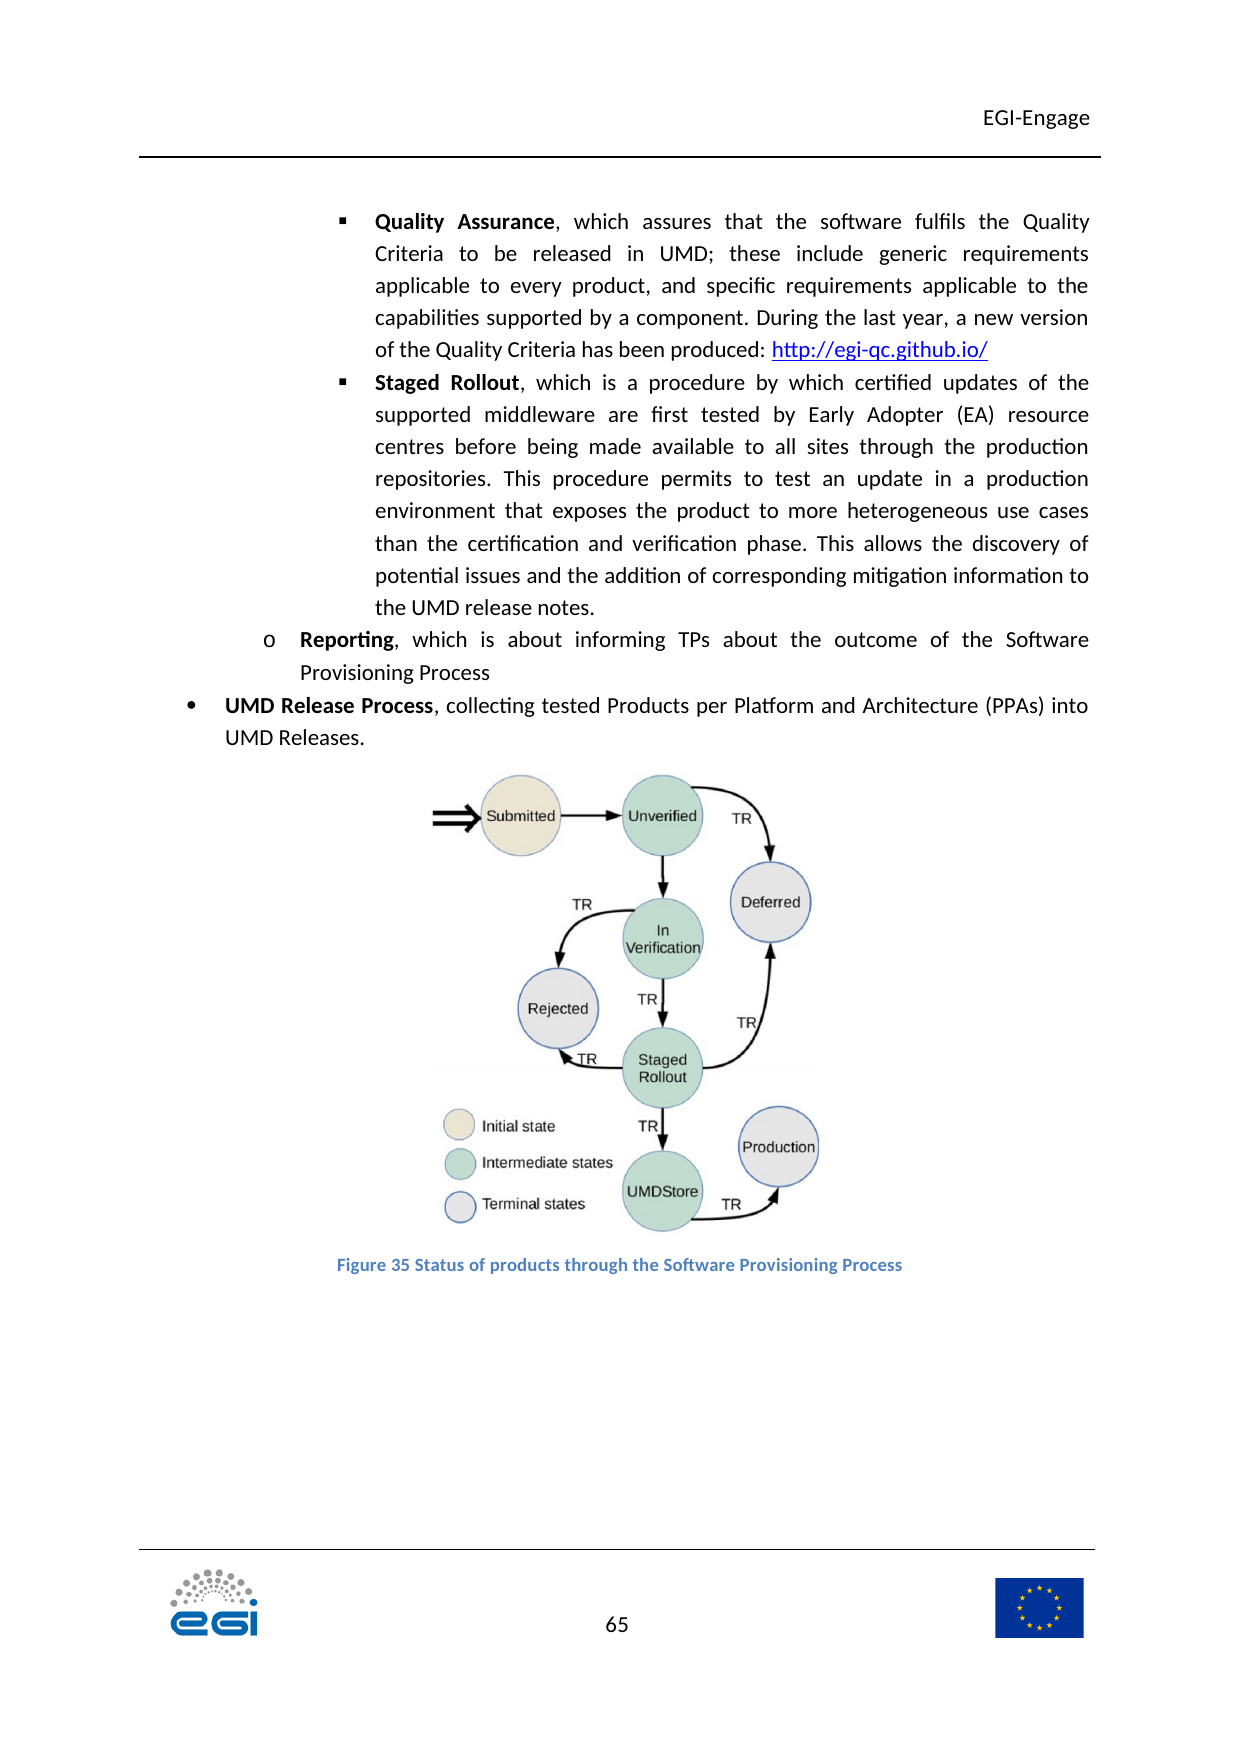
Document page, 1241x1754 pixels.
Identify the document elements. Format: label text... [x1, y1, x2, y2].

picture [421, 767, 819, 1236]
list Staged Rollout, which is a procedure by which certified updates of the supported middleware are first tested by Early Adopter (EA) resource centres before being made available to all sites through the production repositories. This procedure permits to test an update in a production environment that exposes the product to more heterogeneous use cases than the certification and verification phase. This allows the discovery of potential issues and the addition of corresponding mitigation information to the UMD release notes. [337, 368, 1090, 621]
picture [995, 1578, 1084, 1638]
picture [150, 1567, 276, 1638]
list UMD Release Process, collecting tested Products per Platform and Architecture (PPAs) into UMD Releases. [187, 691, 1090, 751]
list Reporting, which is about informing TPs about the outcome of the Software Provisioning Process [262, 625, 1090, 687]
list Quality Assurance, which assures that the software fulfils the Quality Criteria to be released in UMD; these include generic requirements applicable to every product, and specific requirements applicable to the capabilities supported by a component. During the last year, a new version of the Quality Criteria has been produced: http://egi-qc.github.io/ [337, 207, 1090, 363]
